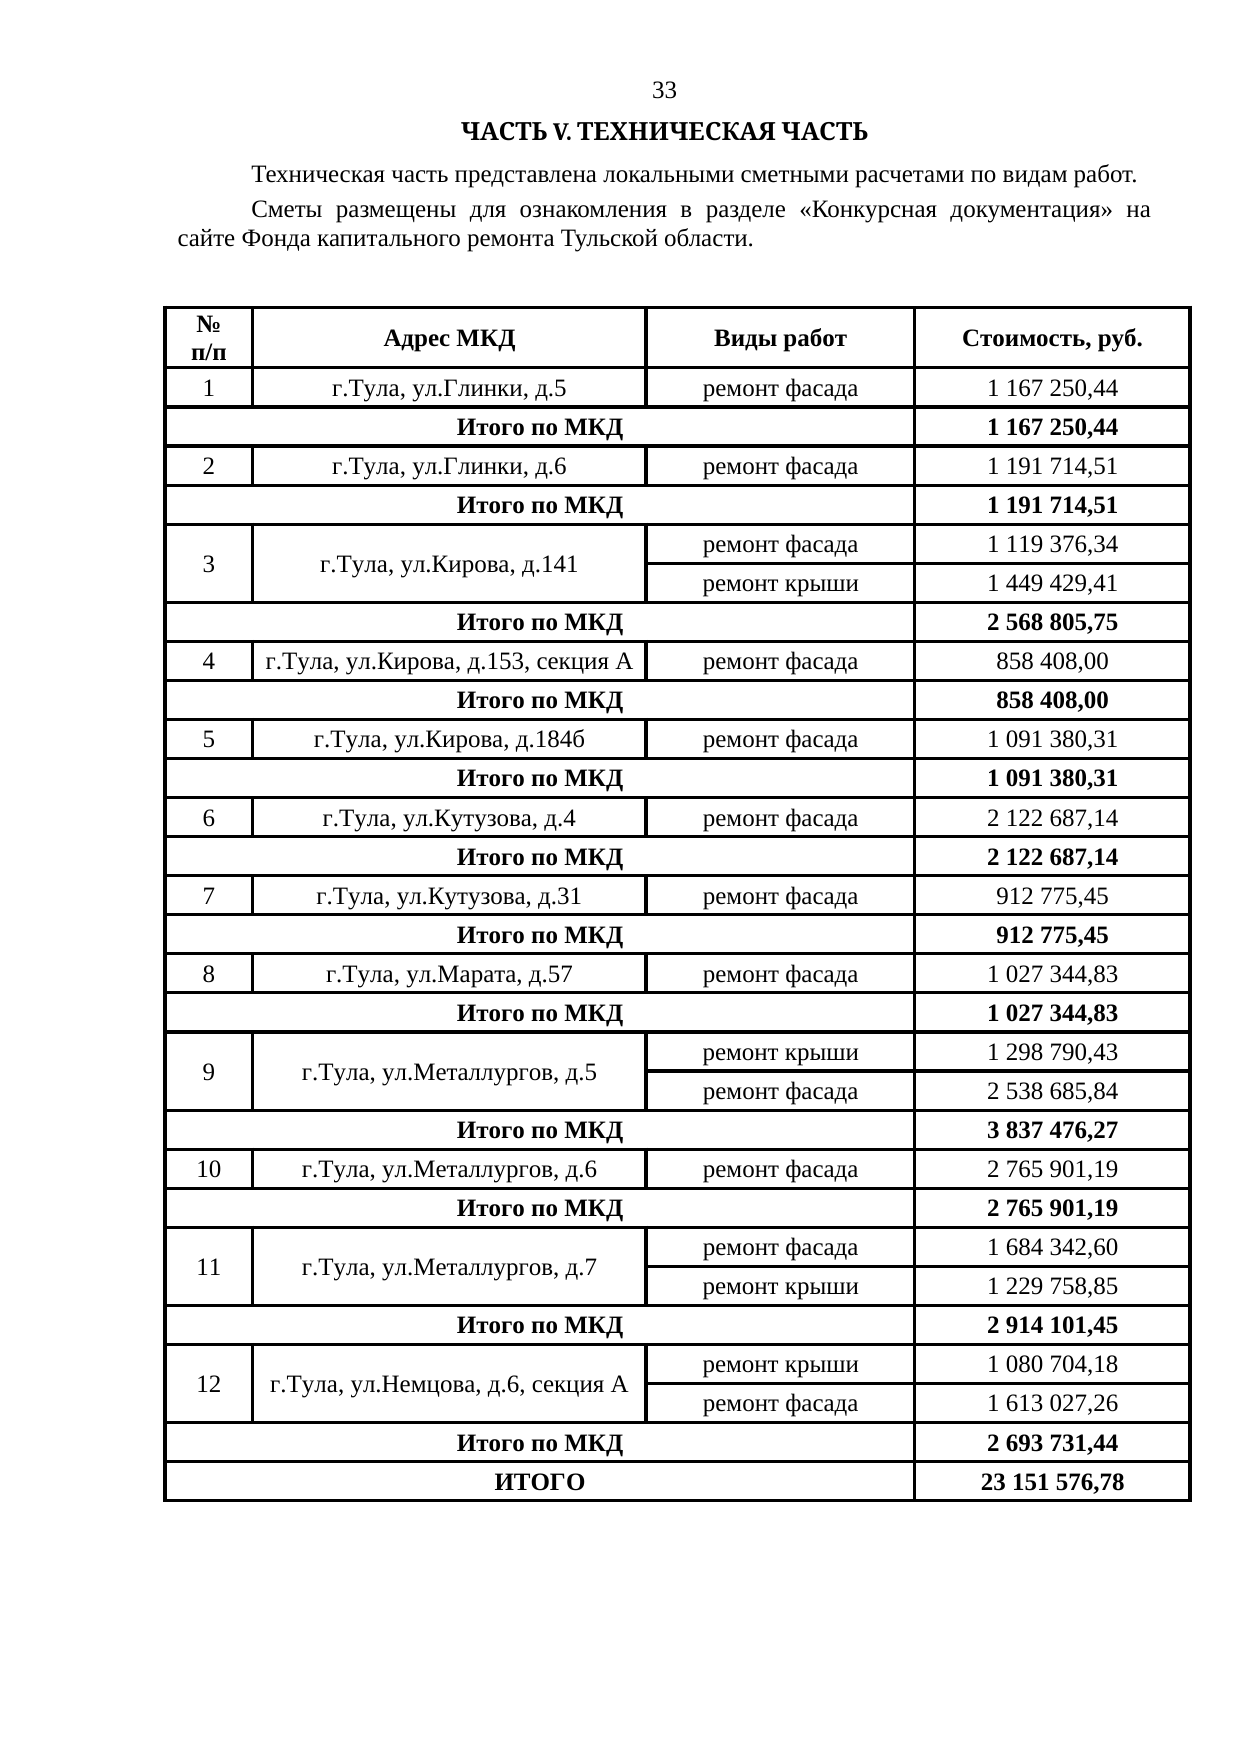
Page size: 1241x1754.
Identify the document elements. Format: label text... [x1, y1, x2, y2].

text Техническая часть представлена локальными сметными расчетами по видам работ. [177, 159, 1152, 188]
table_cell г.Тула, ул.Кутузова, д.4 [254, 799, 644, 835]
table_cell г.Тула, ул.Кирова, д.141 [254, 526, 644, 601]
table_cell 1 167 250,44 [916, 409, 1188, 444]
table_cell 2 538 685,84 [916, 1073, 1188, 1108]
table_cell 2 122 687,14 [916, 799, 1188, 835]
table_cell 912 775,45 [916, 916, 1188, 952]
table_cell 1 091 380,31 [916, 760, 1188, 796]
table_cell ремонт фасада [648, 1385, 913, 1421]
table_cell Итого по МКД [167, 682, 913, 718]
table_cell 2 765 901,19 [916, 1190, 1188, 1226]
table_cell 1 [167, 369, 251, 405]
table_cell 2 [167, 448, 251, 483]
text Сметы размещены для ознакомления в разделе «Конкурсная документация» на сайте Фонда капитального ремонта Тульской области. [177, 194, 1152, 252]
table_header Стоимость, руб. [916, 309, 1188, 366]
table_cell 1 080 704,18 [916, 1346, 1188, 1382]
table_cell 1 191 714,51 [916, 448, 1188, 483]
table_cell г.Тула, ул.Немцова, д.6, секция А [254, 1346, 644, 1421]
table_cell 1 449 429,41 [916, 565, 1188, 601]
table_cell Итого по МКД [167, 1424, 913, 1460]
table_cell ремонт фасада [648, 448, 913, 483]
table_cell 1 027 344,83 [916, 994, 1188, 1030]
table_cell г.Тула, ул.Кутузова, д.31 [254, 877, 644, 913]
table_cell 2 765 901,19 [916, 1151, 1188, 1187]
table_cell г.Тула, ул.Металлургов, д.6 [254, 1151, 644, 1187]
table_cell ремонт крыши [648, 565, 913, 601]
table_cell 7 [167, 877, 251, 913]
table_header Адрес МКД [254, 309, 644, 366]
table_cell 1 027 344,83 [916, 955, 1188, 991]
table_cell 858 408,00 [916, 643, 1188, 679]
table_header Виды работ [648, 309, 913, 366]
table_cell г.Тула, ул.Глинки, д.5 [254, 369, 644, 405]
table_cell 2 568 805,75 [916, 604, 1188, 640]
table_cell г.Тула, ул.Металлургов, д.7 [254, 1229, 644, 1304]
table_cell Итого по МКД [167, 916, 913, 952]
table_cell Итого по МКД [167, 409, 913, 444]
table_cell ремонт фасада [648, 877, 913, 913]
table_cell 1 613 027,26 [916, 1385, 1188, 1421]
table_cell 4 [167, 643, 251, 679]
table_cell г.Тула, ул.Кирова, д.184б [254, 721, 644, 757]
table_cell Итого по МКД [167, 604, 913, 640]
table_cell Итого по МКД [167, 1112, 913, 1147]
table_cell г.Тула, ул.Металлургов, д.5 [254, 1034, 644, 1108]
table_cell ремонт фасада [648, 369, 913, 405]
table_cell 912 775,45 [916, 877, 1188, 913]
table_cell 1 091 380,31 [916, 721, 1188, 757]
table_cell ремонт фасада [648, 1229, 913, 1265]
table_cell ремонт фасада [648, 643, 913, 679]
table_cell 1 191 714,51 [916, 487, 1188, 522]
table_cell 9 [167, 1034, 251, 1108]
table_cell 3 837 476,27 [916, 1112, 1188, 1147]
table_cell Итого по МКД [167, 1307, 913, 1343]
table_cell 1 298 790,43 [916, 1034, 1188, 1069]
table_cell 5 [167, 721, 251, 757]
table_cell ремонт фасада [648, 799, 913, 835]
table_header № п/п [167, 309, 251, 366]
subtitle ЧАСТЬ V. ТЕХНИЧЕСКАЯ ЧАСТЬ [177, 118, 1152, 147]
table_cell 1 167 250,44 [916, 369, 1188, 405]
table_cell ремонт фасада [648, 1073, 913, 1108]
table_cell 2 693 731,44 [916, 1424, 1188, 1460]
table_cell г.Тула, ул.Кирова, д.153, секция А [254, 643, 644, 679]
table_cell ремонт фасада [648, 526, 913, 562]
table_cell Итого по МКД [167, 1190, 913, 1226]
table_cell ремонт фасада [648, 955, 913, 991]
table_cell 858 408,00 [916, 682, 1188, 718]
table_cell 10 [167, 1151, 251, 1187]
table_cell 12 [167, 1346, 251, 1421]
table_cell ремонт крыши [648, 1034, 913, 1069]
table_cell 3 [167, 526, 251, 601]
table_cell Итого по МКД [167, 760, 913, 796]
table_cell ИТОГО [167, 1463, 913, 1499]
table_cell 2 914 101,45 [916, 1307, 1188, 1343]
table_cell 1 684 342,60 [916, 1229, 1188, 1265]
table_cell ремонт фасада [648, 721, 913, 757]
table_cell ремонт крыши [648, 1268, 913, 1304]
table_cell 2 122 687,14 [916, 838, 1188, 874]
table_cell г.Тула, ул.Марата, д.57 [254, 955, 644, 991]
table_cell Итого по МКД [167, 994, 913, 1030]
table_cell Итого по МКД [167, 838, 913, 874]
table_cell 1 119 376,34 [916, 526, 1188, 562]
table_cell ремонт фасада [648, 1151, 913, 1187]
table_cell 1 229 758,85 [916, 1268, 1188, 1304]
table_cell 23 151 576,78 [916, 1463, 1188, 1499]
table_cell 11 [167, 1229, 251, 1304]
table_cell ремонт крыши [648, 1346, 913, 1382]
table_cell 8 [167, 955, 251, 991]
table_cell г.Тула, ул.Глинки, д.6 [254, 448, 644, 483]
table_cell Итого по МКД [167, 487, 913, 522]
table_cell 6 [167, 799, 251, 835]
